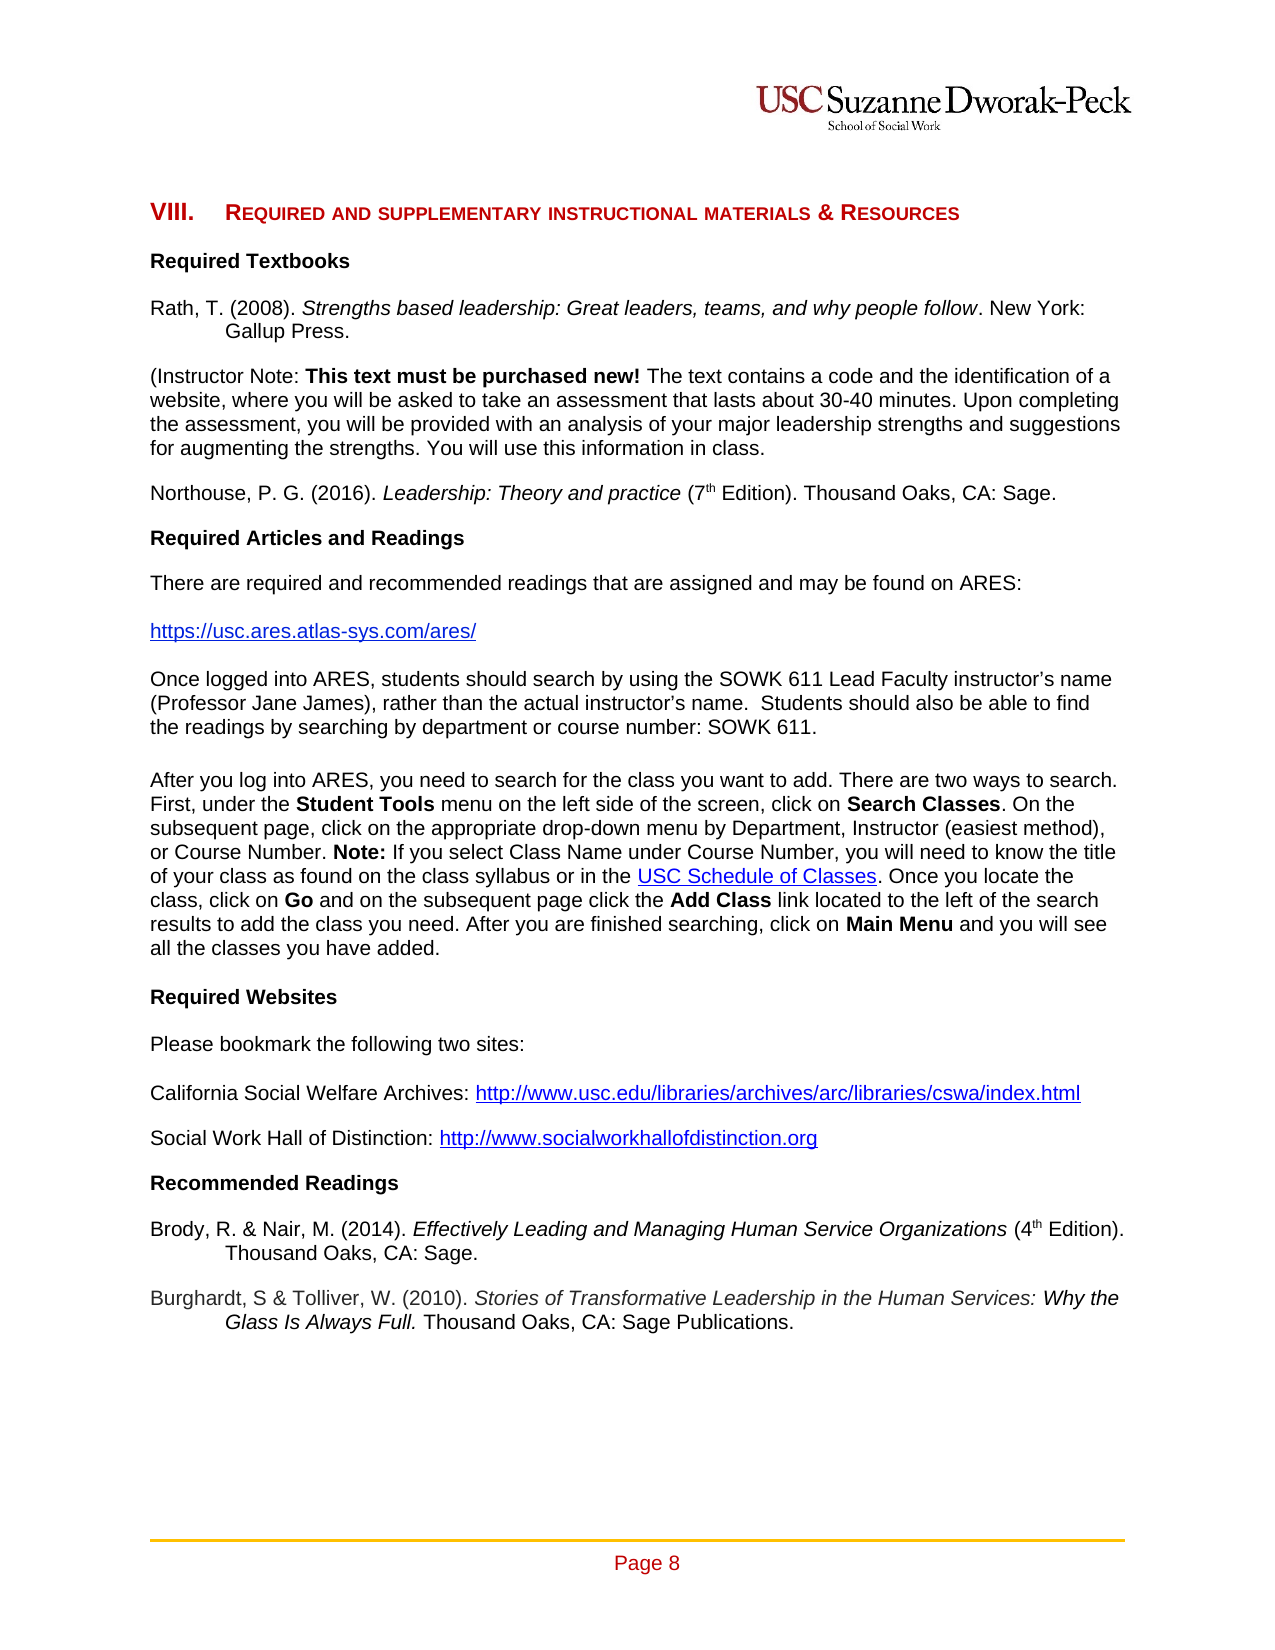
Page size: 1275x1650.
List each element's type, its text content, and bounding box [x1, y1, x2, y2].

subtitle Required and supplementary instructional materials & Resources [150, 197, 1125, 226]
text There are required and recommended readings that are assigned and may be found on ARES: [150, 570, 1125, 594]
subtitle Required Textbooks [150, 248, 1125, 272]
text After you log into ARES, you need to search for the class you want to add. There are two ways to search. First, under the Student Tools menu on the left side of the screen, click on Search Classes. On the subsequent page, click on the appropriate drop-down menu by Department, Instructor (easiest method), or Course Number. Note: If you select Class Name under Course Number, you will need to know the title of your class as found on the class syllabus or in the USC Schedule of Classes. Once you locate the class, click on Go and on the subsequent page click the Add Class link located to the left of the search results to add the class you need. After you are finished searching, click on Main Menu and you will see all the classes you have added. [150, 768, 1125, 960]
picture [750, 75, 1144, 138]
text Rath, T. (2008). Strengths based leadership: Great leaders, teams, and why people follow. New York: Gallup Press. [150, 295, 1125, 343]
text Required Articles and Readings [150, 526, 1125, 549]
text https://usc.ares.atlas-sys.com/ares/ [150, 619, 1125, 643]
text Brody, R. & Nair, M. (2014). Effectively Leading and Managing Human Service Organizations (4th Edition). Thousand Oaks, CA: Sage. [150, 1217, 1125, 1265]
text Please bookmark the following two sites: [150, 1032, 1125, 1056]
text (Instructor Note: This text must be purchased new! The text contains a code and the identification of a website, where you will be asked to take an assessment that lasts about 30-40 minutes. Upon completing the assessment, you will be provided with an analysis of your major leadership strengths and suggestions for augmenting the strengths. You will use this information in class. [150, 364, 1125, 460]
text Social Work Hall of Distinction: http://www.socialworkhallofdistinction.org [150, 1126, 1125, 1149]
subtitle Recommended Readings [150, 1170, 1125, 1194]
text Once logged into ARES, students should search by using the SOWK 611 Lead Faculty instructor’s name (Professor Jane James), rather than the actual instructor’s name. Students should also be able to find the readings by searching by department or course number: SOWK 611. [150, 667, 1125, 739]
text Northouse, P. G. (2016). Leadership: Theory and practice (7th Edition). Thousand Oaks, CA: Sage. [150, 481, 1125, 505]
text California Social Welfare Archives: http://www.usc.edu/libraries/archives/arc/libraries/cswa/index.html [150, 1081, 1125, 1105]
text Burghardt, S & Tolliver, W. (2010). Stories of Transformative Leadership in the Human Services: Why the Glass Is Always Full. Thousand Oaks, CA: Sage Publications. [150, 1286, 1125, 1334]
subtitle Required Websites [150, 985, 1125, 1009]
